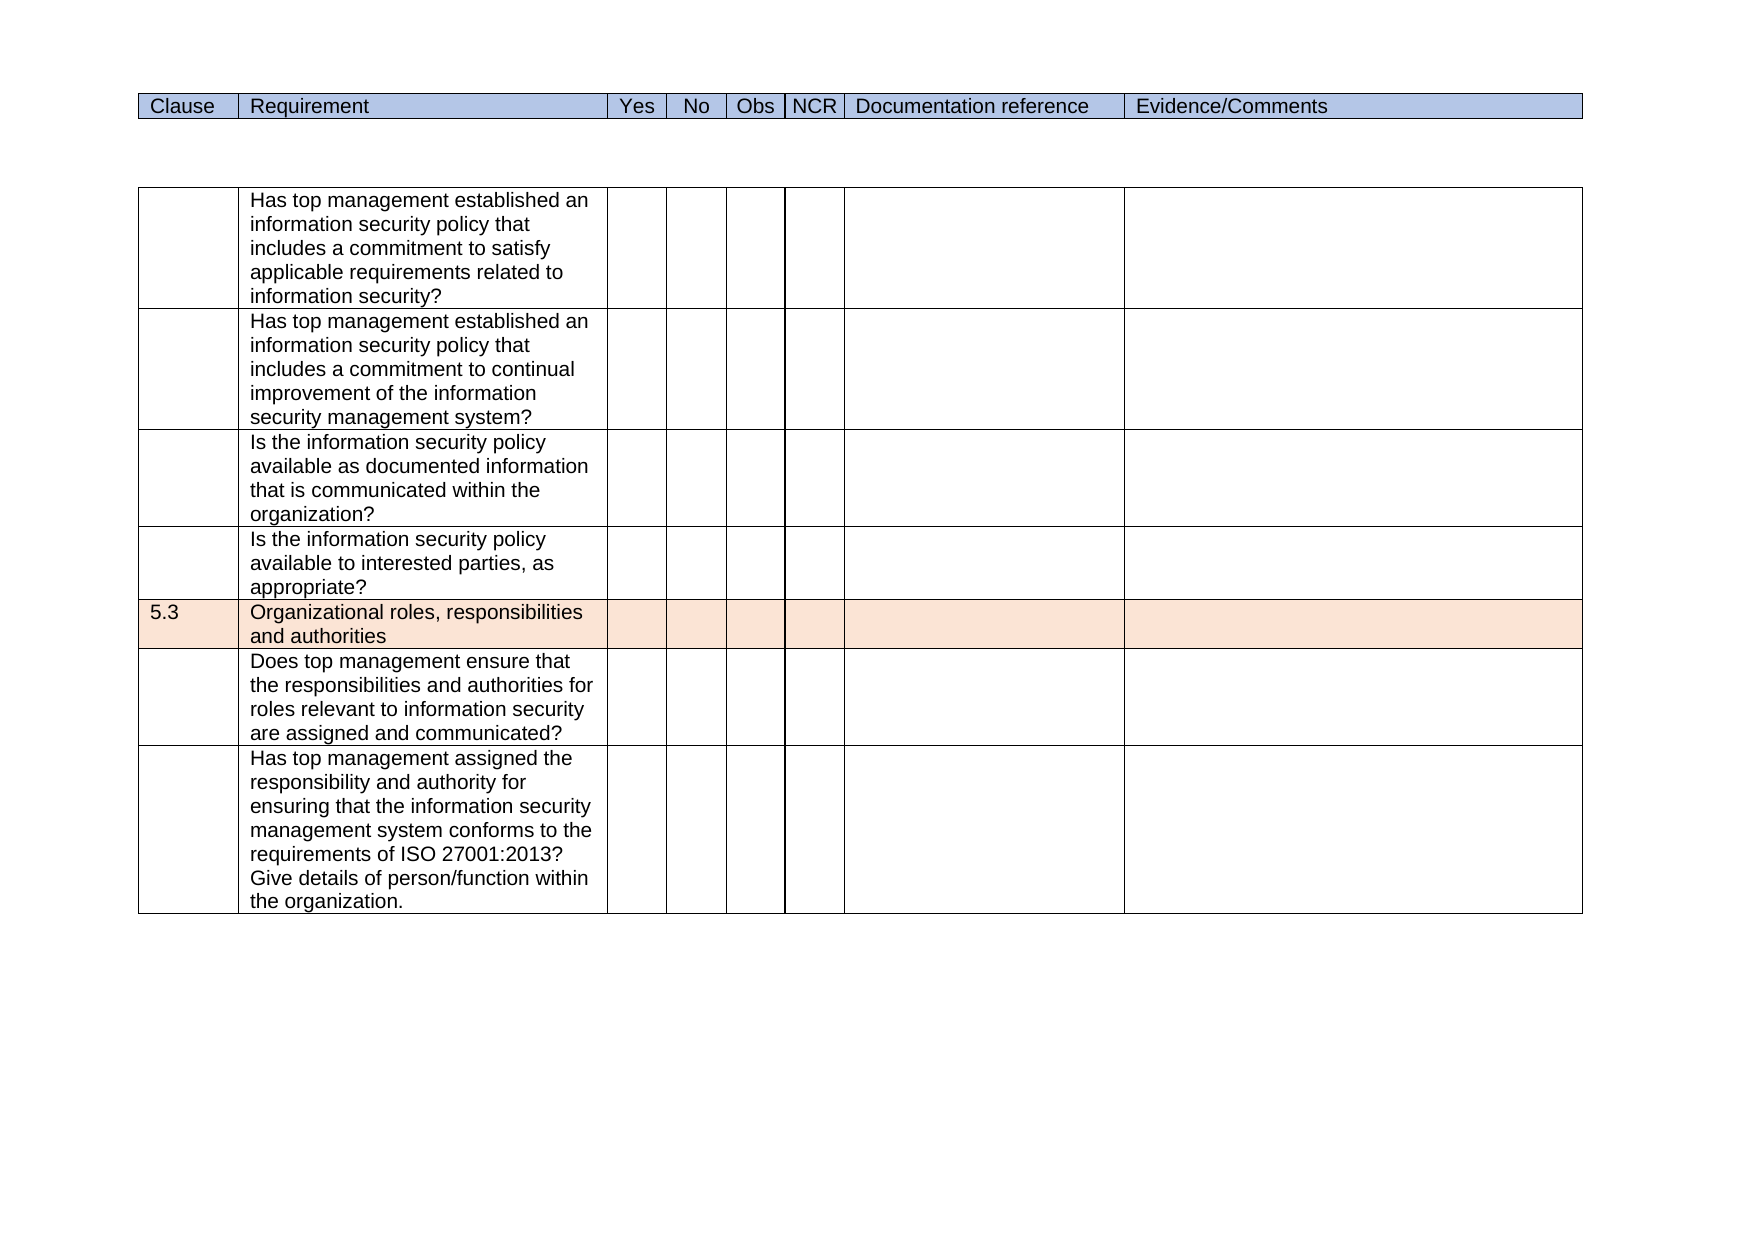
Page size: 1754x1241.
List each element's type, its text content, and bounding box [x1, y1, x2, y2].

table_cell [667, 746, 726, 913]
table_cell [786, 600, 844, 648]
table_header [139, 188, 238, 308]
table_cell [139, 527, 238, 599]
table_cell [608, 600, 666, 648]
table_cell [667, 527, 726, 599]
table_cell [1125, 600, 1582, 648]
table_cell [727, 527, 784, 599]
table_header [608, 188, 666, 308]
table_cell [786, 309, 844, 429]
table_cell [1125, 746, 1582, 913]
table_cell [845, 430, 1124, 526]
table_header [1125, 188, 1582, 308]
table_cell Does top management ensure that the responsibilities and authorities for roles relevant to information security are assigned and communicated? [239, 649, 607, 744]
table_cell [727, 600, 784, 648]
table_cell [845, 309, 1124, 429]
table_header [727, 188, 784, 308]
table_header [667, 188, 726, 308]
table_cell Has top management assigned the responsibility and authority for ensuring that the information security management system conforms to the requirements of ISO 27001:2013? Give details of person/function within the organization. [239, 746, 607, 913]
table_cell [667, 430, 726, 526]
table_cell [1125, 309, 1582, 429]
table_cell [1125, 527, 1582, 599]
table_header [786, 188, 844, 308]
table_cell [139, 430, 238, 526]
table_cell [727, 649, 784, 744]
table_cell [139, 309, 238, 429]
table_cell [667, 309, 726, 429]
table_cell [1125, 649, 1582, 744]
table_cell [667, 649, 726, 744]
table_cell [608, 309, 666, 429]
table_cell [608, 746, 666, 913]
table_header [845, 188, 1124, 308]
table_cell [608, 527, 666, 599]
table_cell [608, 649, 666, 744]
table_cell Has top management established an information security policy that includes a commitment to continual improvement of the information security management system? [239, 309, 607, 429]
table_cell [845, 649, 1124, 744]
table_header Has top management established an information security policy that includes a commitment to satisfy applicable requirements related to information security? [239, 188, 607, 308]
table_cell [727, 309, 784, 429]
table_cell [845, 600, 1124, 648]
table_cell [845, 746, 1124, 913]
table_cell [139, 746, 238, 913]
table_cell [727, 746, 784, 913]
table_cell [608, 430, 666, 526]
table_cell Is the information security policy available to interested parties, as appropriate? [239, 527, 607, 599]
table_cell [667, 600, 726, 648]
table_cell [786, 527, 844, 599]
table_cell 5.3 [139, 600, 238, 648]
table_cell [786, 649, 844, 744]
table_cell [786, 746, 844, 913]
table_cell [727, 430, 784, 526]
table_cell [1125, 430, 1582, 526]
table_cell Is the information security policy available as documented information that is communicated within the organization? [239, 430, 607, 526]
table_cell [786, 430, 844, 526]
table_cell [139, 649, 238, 744]
table_cell Organizational roles, responsibilities and authorities [239, 600, 607, 648]
table_cell [845, 527, 1124, 599]
